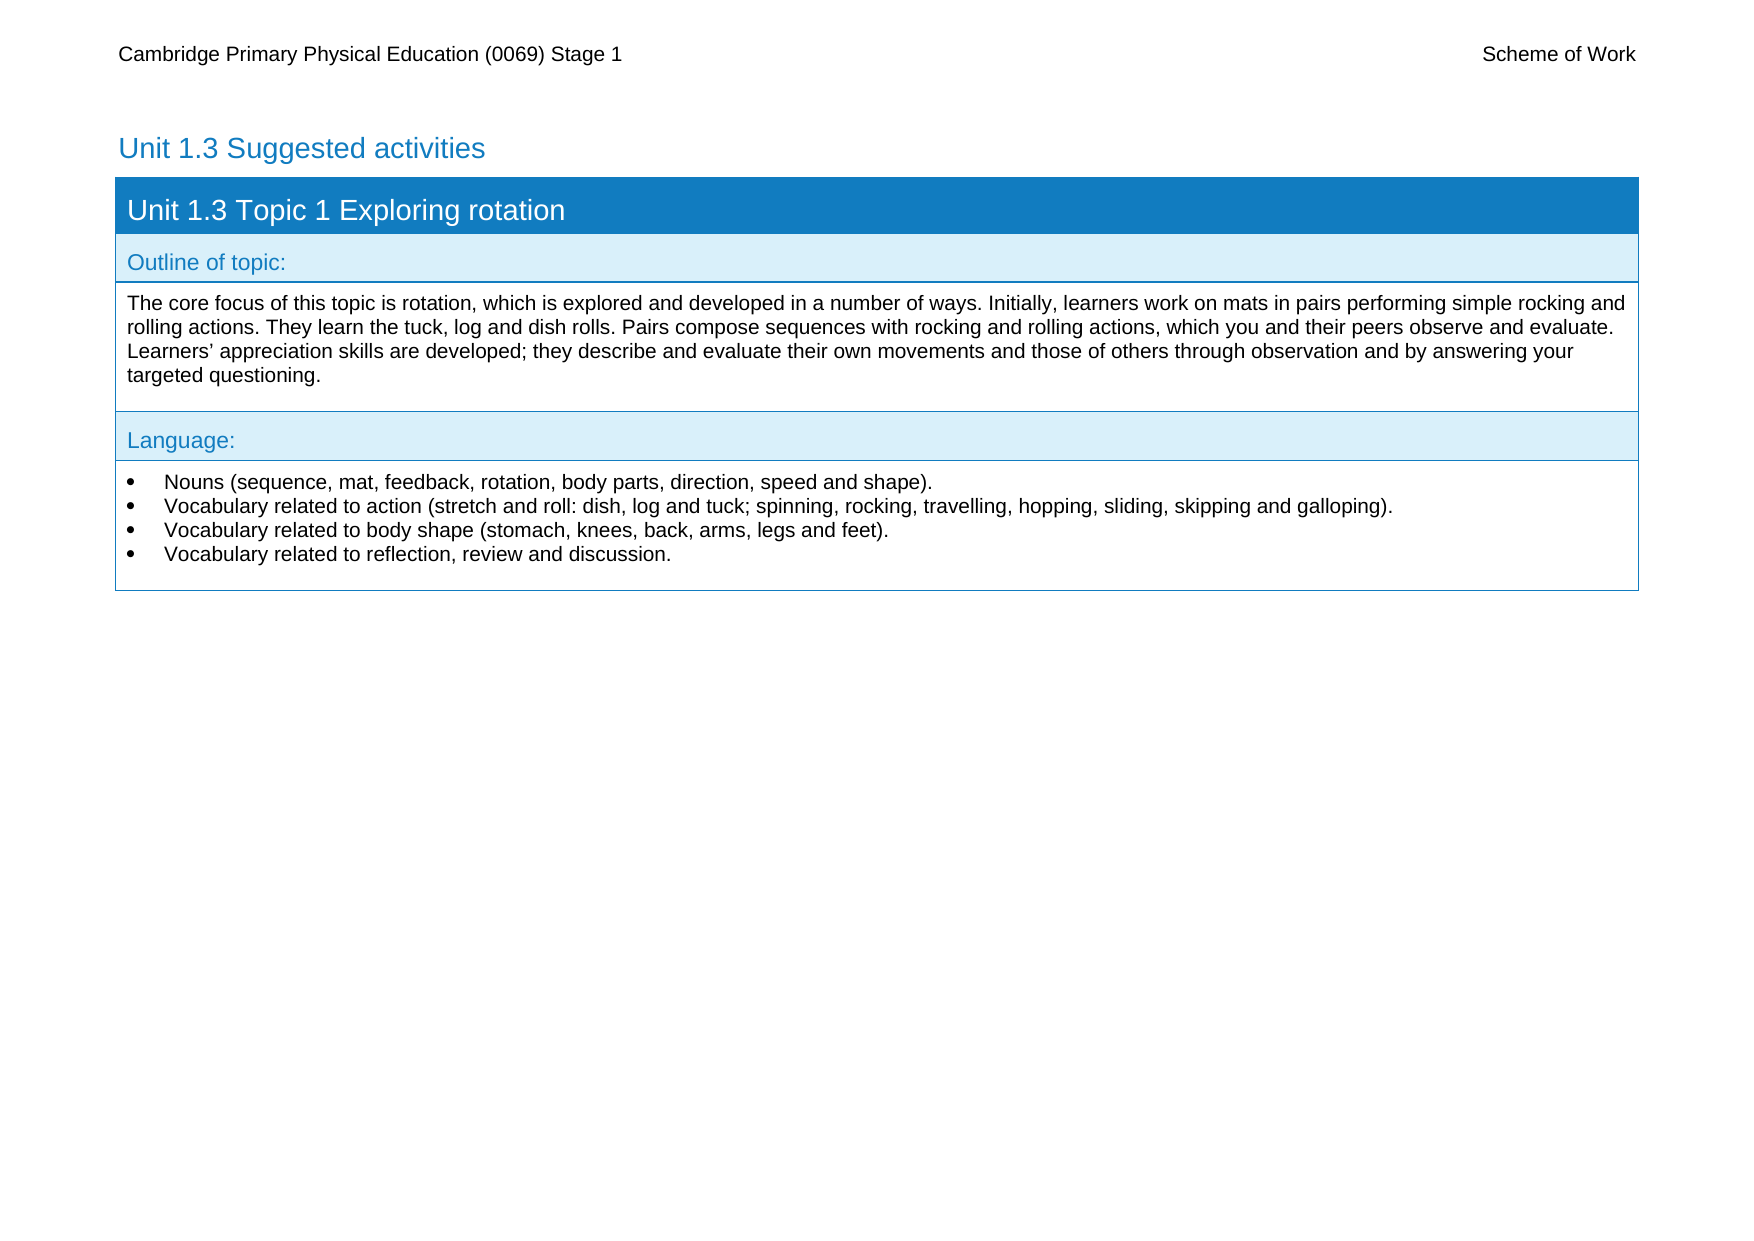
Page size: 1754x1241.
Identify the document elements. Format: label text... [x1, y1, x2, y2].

table_cell Outline of topic: [116, 234, 1638, 281]
table_header Unit 1.3 Topic 1 Exploring rotation [116, 178, 1638, 233]
text Unit 1.3 Suggested activities [118, 131, 1636, 164]
table_cell The core focus of this topic is rotation, which is explored and developed in a number of ways. Initially, learners work on mats in pairs performing simple rocking and rolling actions. They learn the tuck, log and dish rolls. Pairs compose sequences with rocking and rolling actions, which you and their peers observe and evaluate. Learners’ appreciation skills are developed; they describe and evaluate their own movements and those of others through observation and by answering your targeted questioning. [116, 283, 1638, 411]
table_cell Language: [116, 412, 1638, 460]
table_cell Nouns (sequence, mat, feedback, rotation, body parts, direction, speed and shape). Vocabulary related to action (stretch and roll: dish, log and tuck; spinning, rocking, travelling, hopping, sliding, skipping and galloping). Vocabulary related to body shape (stomach, knees, back, arms, legs and feet). Vocabulary related to reflection, review and discussion. [116, 461, 1638, 590]
